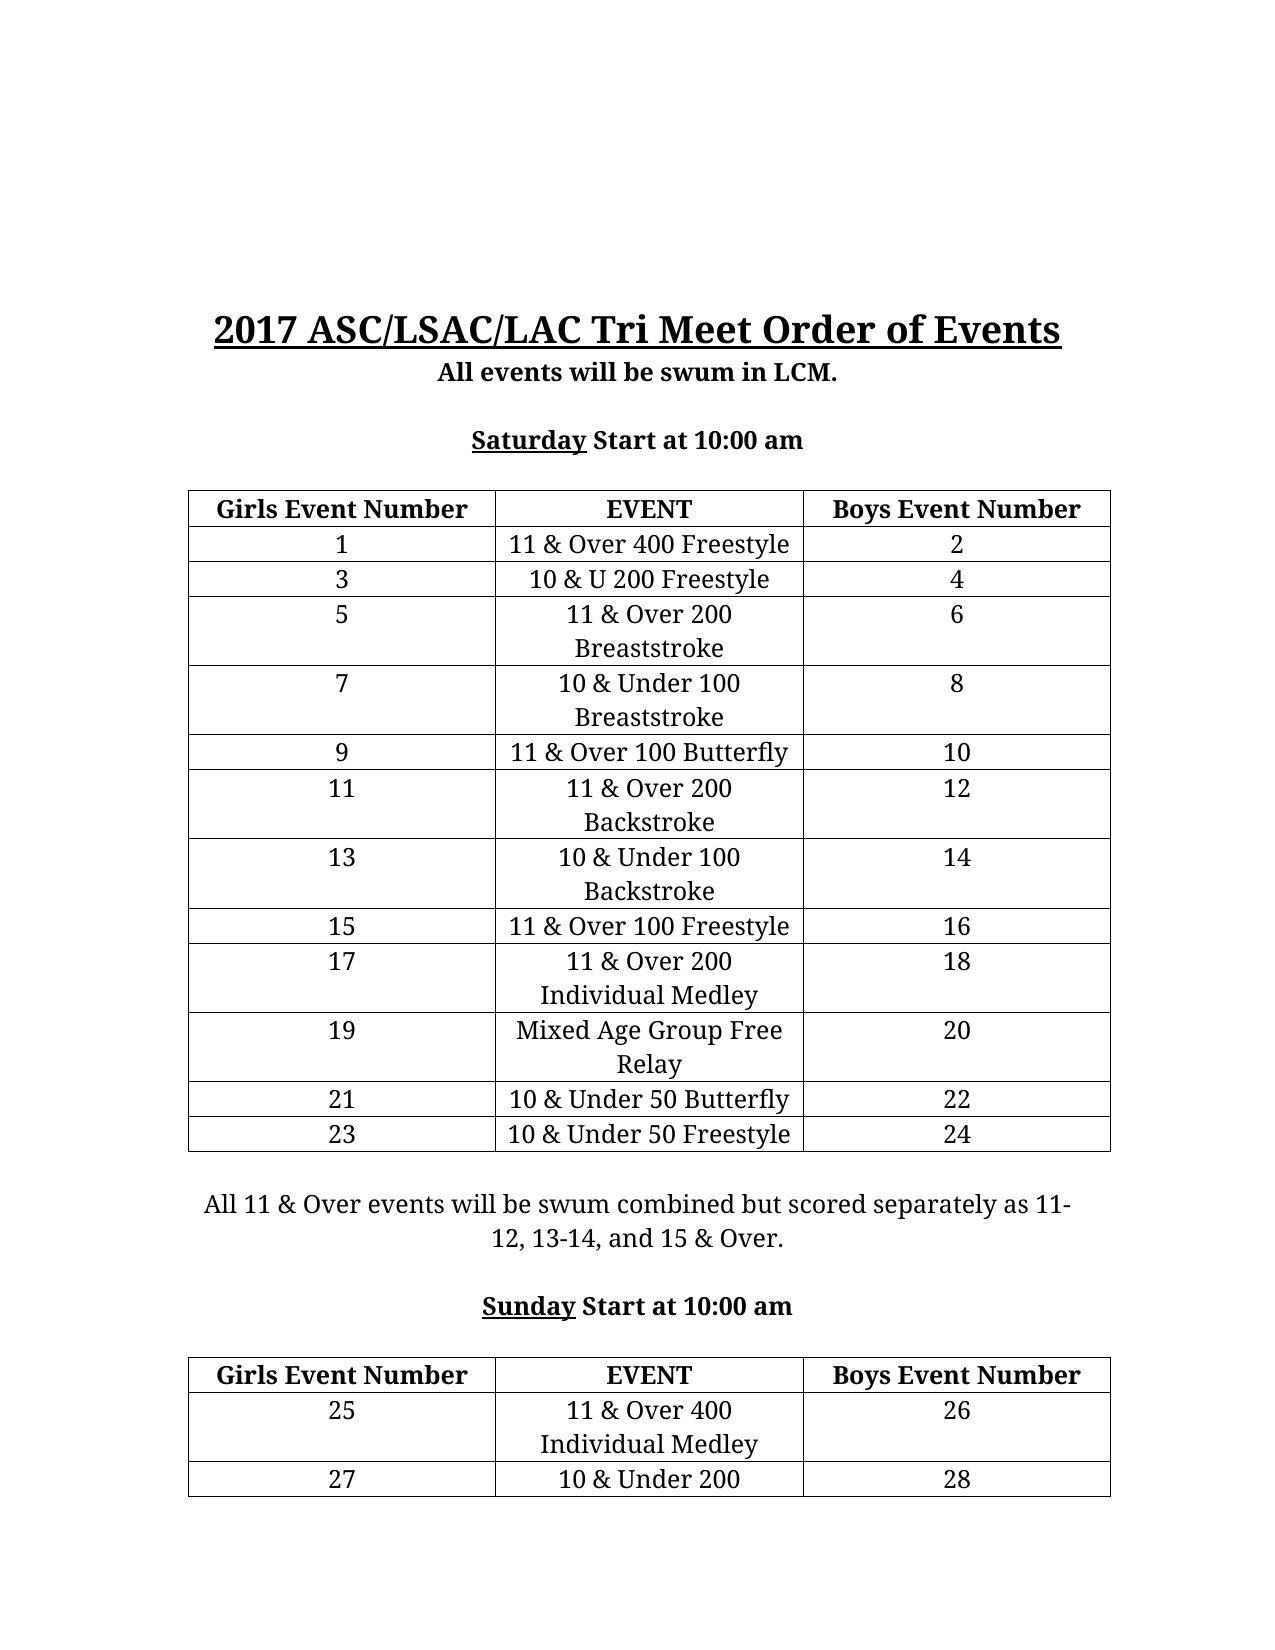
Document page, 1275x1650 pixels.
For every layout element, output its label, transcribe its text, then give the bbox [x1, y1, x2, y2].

table_cell 11 & Over 200 Backstroke [496, 770, 803, 838]
table_cell 8 [804, 666, 1110, 734]
table_header Girls Event Number [189, 1358, 495, 1392]
table_cell 1 [189, 527, 495, 561]
table_cell 10 & U 200 Freestyle [496, 562, 803, 596]
table_header Boys Event Number [804, 491, 1110, 526]
table_cell 20 [804, 1013, 1110, 1081]
table_cell 11 & Over 200 Breaststroke [496, 597, 803, 665]
table_cell 12 [804, 770, 1110, 838]
table_header EVENT [496, 1358, 803, 1392]
table_cell Mixed Age Group Free Relay [496, 1013, 803, 1081]
table_header Girls Event Number [189, 491, 495, 526]
text Sunday Start at 10:00 am [187, 1288, 1087, 1322]
table_cell 11 [189, 770, 495, 838]
table_cell 26 [804, 1393, 1110, 1461]
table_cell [496, 1462, 803, 1496]
table_cell 21 [189, 1082, 495, 1116]
table_cell 16 [804, 909, 1110, 943]
table_cell 14 [804, 839, 1110, 907]
table_cell 19 [189, 1013, 495, 1081]
table_cell 18 [804, 944, 1110, 1012]
table_header Boys Event Number [804, 1358, 1110, 1392]
table_cell 25 [189, 1393, 495, 1461]
text All 11 & Over events will be swum combined but scored separately as 11-12, 13-14, and 15 & Over. [187, 1186, 1087, 1254]
table_cell 10 & Under 50 Butterfly [496, 1082, 803, 1116]
table_cell 10 [804, 735, 1110, 769]
table_cell 11 & Over 200 Individual Medley [496, 944, 803, 1012]
table_cell 4 [804, 562, 1110, 596]
text Saturday Start at 10:00 am [187, 422, 1087, 456]
table_cell 6 [804, 597, 1110, 665]
table_cell 9 [189, 735, 495, 769]
table_cell 24 [804, 1117, 1110, 1151]
table_cell 11 & Over 400 Freestyle [496, 527, 803, 561]
table_cell 11 & Over 100 Butterfly [496, 735, 803, 769]
table_cell 10 & Under 50 Freestyle [496, 1117, 803, 1151]
table_cell 11 & Over 400 Individual Medley [496, 1393, 803, 1461]
table_cell 11 & Over 100 Freestyle [496, 909, 803, 943]
table_cell 5 [189, 597, 495, 665]
table_header EVENT [496, 491, 803, 526]
table_cell 13 [189, 839, 495, 907]
table_cell 10 & Under 100 Breaststroke [496, 666, 803, 734]
table_cell 7 [189, 666, 495, 734]
table_cell 28 [804, 1462, 1110, 1496]
text 2017 ASC/LSAC/LAC Tri Meet Order of Events [187, 303, 1087, 354]
table_cell 27 [189, 1462, 495, 1496]
table_cell 2 [804, 527, 1110, 561]
table_cell 3 [189, 562, 495, 596]
table_cell 10 & Under 100 Backstroke [496, 839, 803, 907]
table_cell 15 [189, 909, 495, 943]
table_cell 17 [189, 944, 495, 1012]
text All events will be swum in LCM. [187, 354, 1087, 388]
table_cell 23 [189, 1117, 495, 1151]
table_cell 22 [804, 1082, 1110, 1116]
